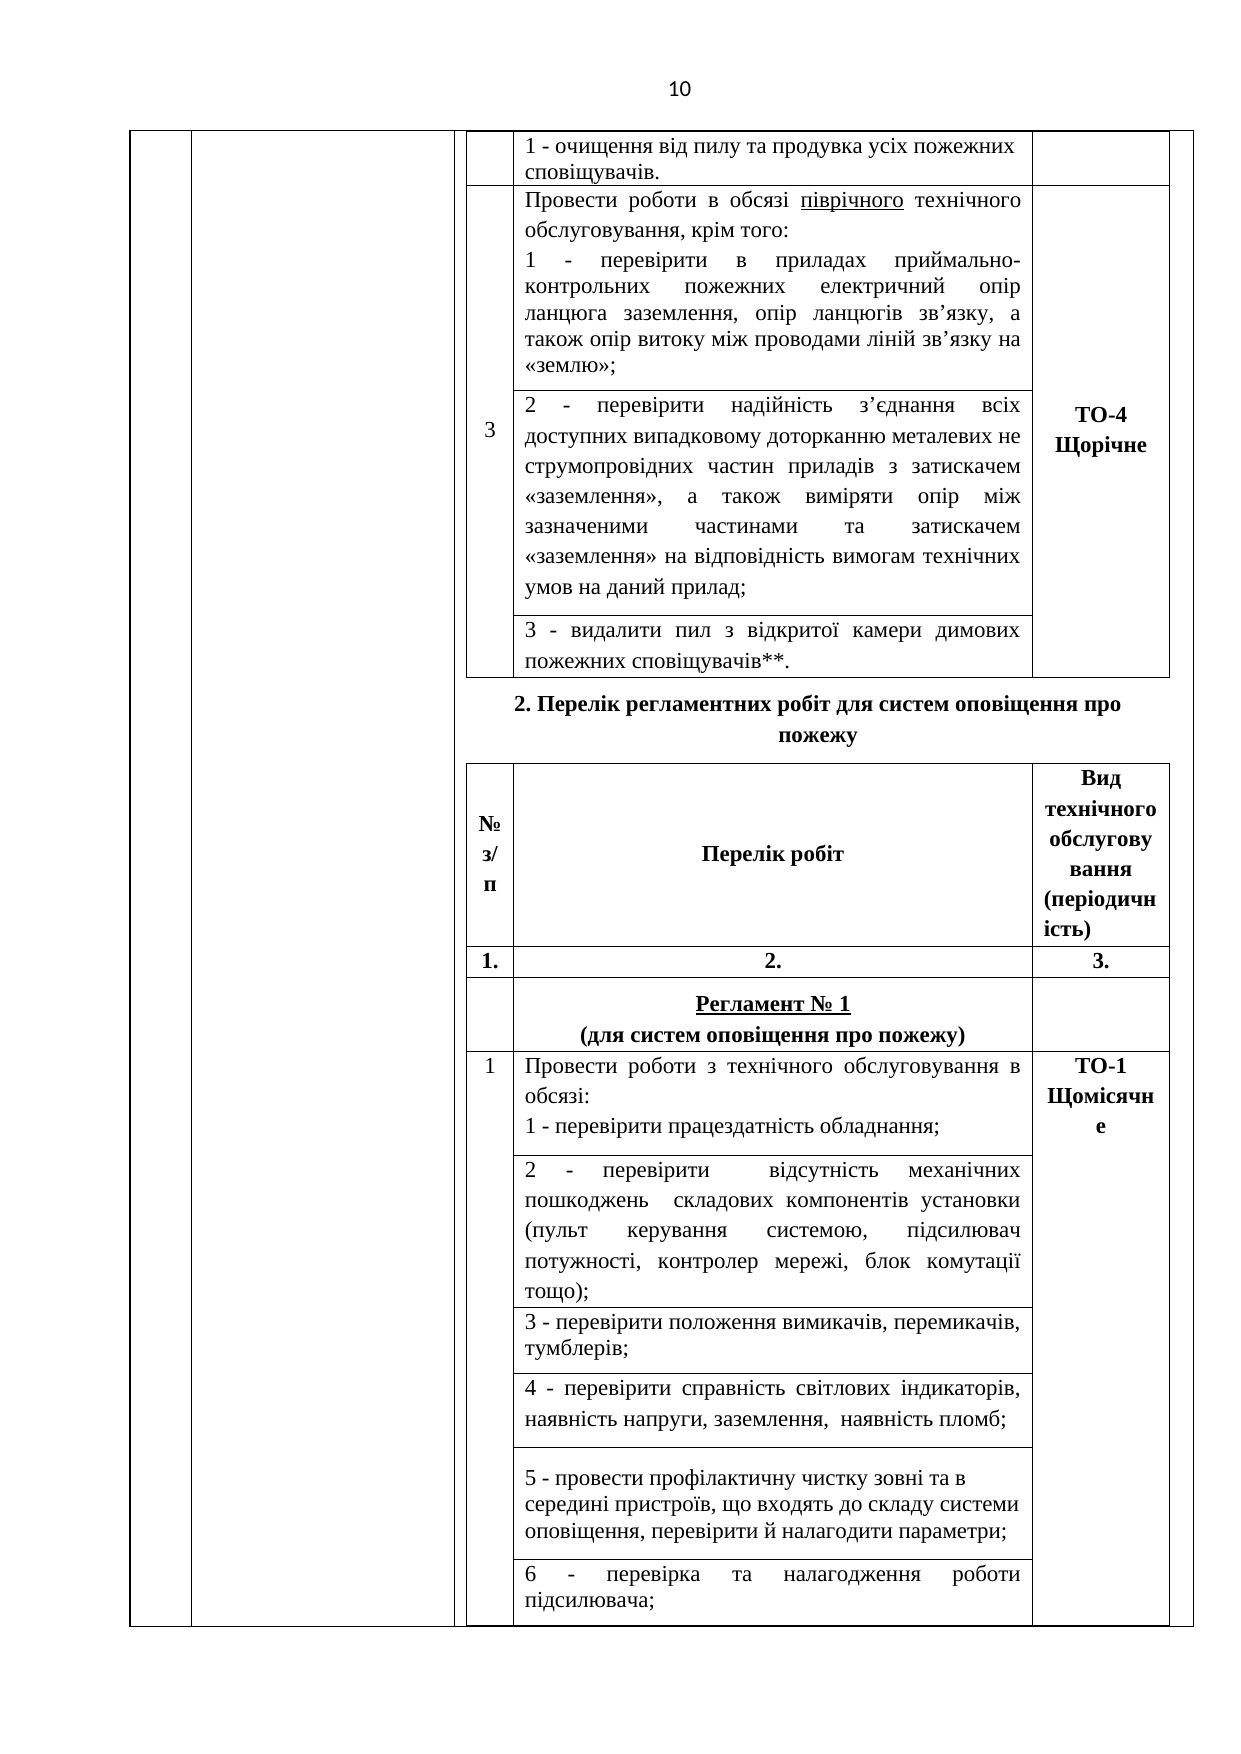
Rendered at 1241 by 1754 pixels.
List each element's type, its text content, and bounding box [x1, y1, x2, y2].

table_cell 5 [131, 131, 191, 1626]
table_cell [192, 131, 454, 1626]
